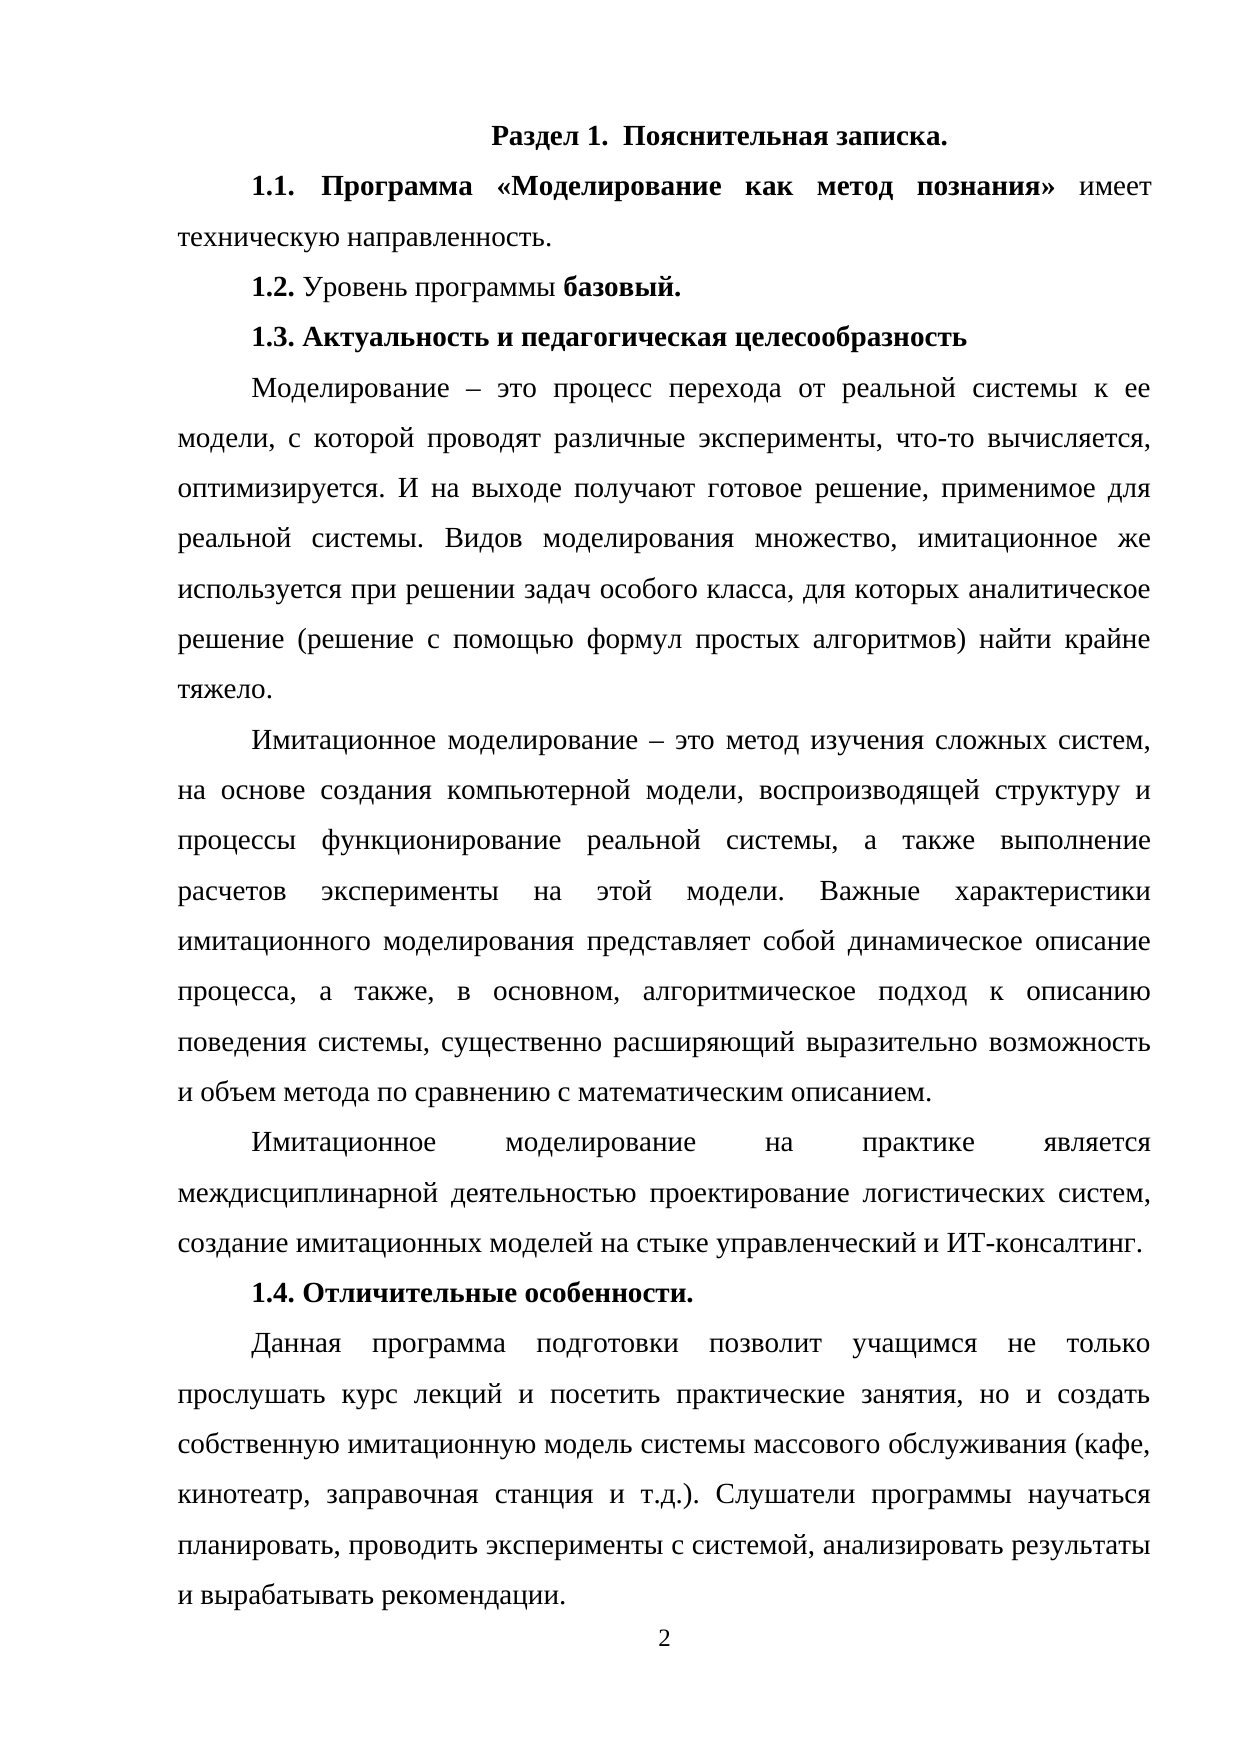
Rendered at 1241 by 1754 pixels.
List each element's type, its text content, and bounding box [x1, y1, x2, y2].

text Моделирование – это процесс перехода от реальной системы к ее модели, с которой проводят различные эксперименты, что-то вычисляется, оптимизируется. И на выходе получают готовое решение, применимое для реальной системы. Видов моделирования множество, имитационное же используется при решении задач особого класса, для которых аналитическое решение (решение с помощью формул простых алгоритмов) найти крайне тяжело. [177, 370, 1152, 705]
text 1.4. Отличительные особенности. [177, 1275, 1152, 1309]
text Раздел 1. Пояснительная записка. [491, 118, 1154, 152]
text 1.1. Программа «Моделирование как метод познания» имеет техническую направленность. [177, 168, 1152, 252]
text Имитационное моделирование – это метод изучения сложных систем, на основе создания компьютерной модели, воспроизводящей структуру и процессы функционирование реальной системы, а также выполнение расчетов эксперименты на этой модели. Важные характеристики имитационного моделирования представляет собой динамическое описание процесса, а также, в основном, алгоритмическое подход к описанию поведения системы, существенно расширяющий выразительно возможность и объем метода по сравнению с математическим описанием. [177, 722, 1152, 1108]
text Данная программа подготовки позволит учащимся не только прослушать курс лекций и посетить практические занятия, но и создать собственную имитационную модель системы массового обслуживания (кафе, кинотеатр, заправочная станция и т.д.). Слушатели программы научаться планировать, проводить эксперименты с системой, анализировать результаты и вырабатывать рекомендации. [177, 1326, 1152, 1611]
text 1.2. Уровень программы базовый. [177, 269, 1152, 303]
text Имитационное моделирование на практике является междисциплинарной деятельностью проектирование логистических систем, создание имитационных моделей на стыке управленческий и ИТ-консалтинг. [177, 1124, 1152, 1258]
text 1.3. Актуальность и педагогическая целесообразность [177, 319, 1152, 353]
